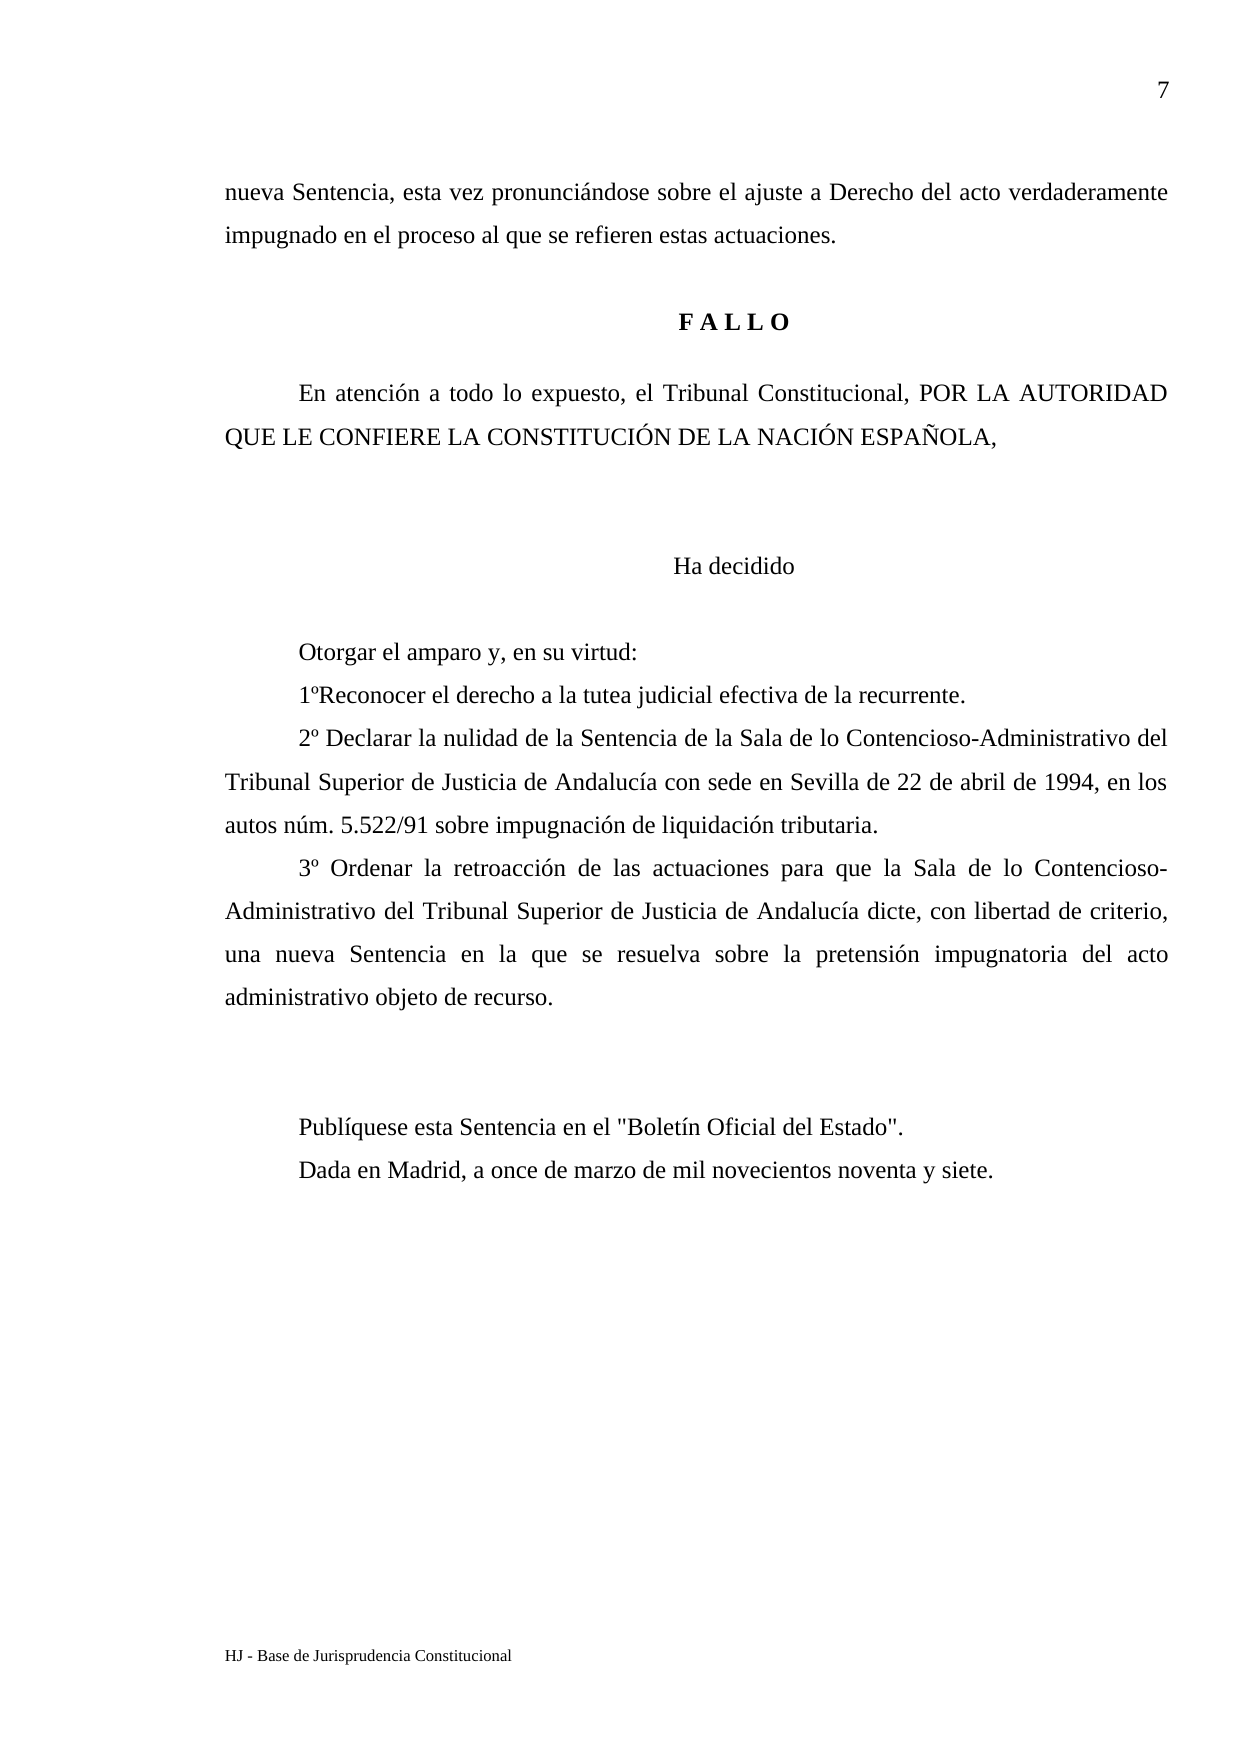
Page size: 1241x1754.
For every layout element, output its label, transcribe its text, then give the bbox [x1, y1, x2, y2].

text En atención a todo lo expuesto, el Tribunal Constitucional, POR LA AUTORIDAD QUE LE CONFIERE LA CONSTITUCIÓN DE LA NACIÓN ESPAÑOLA, [224, 378, 1169, 450]
text Dada en Madrid, a once de marzo de mil novecientos noventa y siete. [224, 1155, 1169, 1183]
text Ha decidido [224, 551, 1169, 580]
text 3º Ordenar la retroacción de las actuaciones para que la Sala de lo Contencioso-Administrativo del Tribunal Superior de Justicia de Andalucía dicte, con libertad de criterio, una nueva Sentencia en la que se resuelva sobre la pretensión impugnatoria del acto administrativo objeto de recurso. [224, 853, 1169, 1011]
text 2º Declarar la nulidad de la Sentencia de la Sala de lo Contencioso-Administrativo del Tribunal Superior de Justicia de Andalucía con sede en Sevilla de 22 de abril de 1994, en los autos núm. 5.522/91 sobre impugnación de liquidación tributaria. [224, 723, 1169, 838]
subtitle F A L L O [224, 307, 1169, 335]
text Otorgar el amparo y, en su virtud: [224, 637, 1169, 666]
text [224, 177, 1169, 249]
text 1ºReconocer el derecho a la tutea judicial efectiva de la recurrente. [224, 680, 1169, 709]
text Publíquese esta Sentencia en el "Boletín Oficial del Estado". [224, 1112, 1169, 1140]
